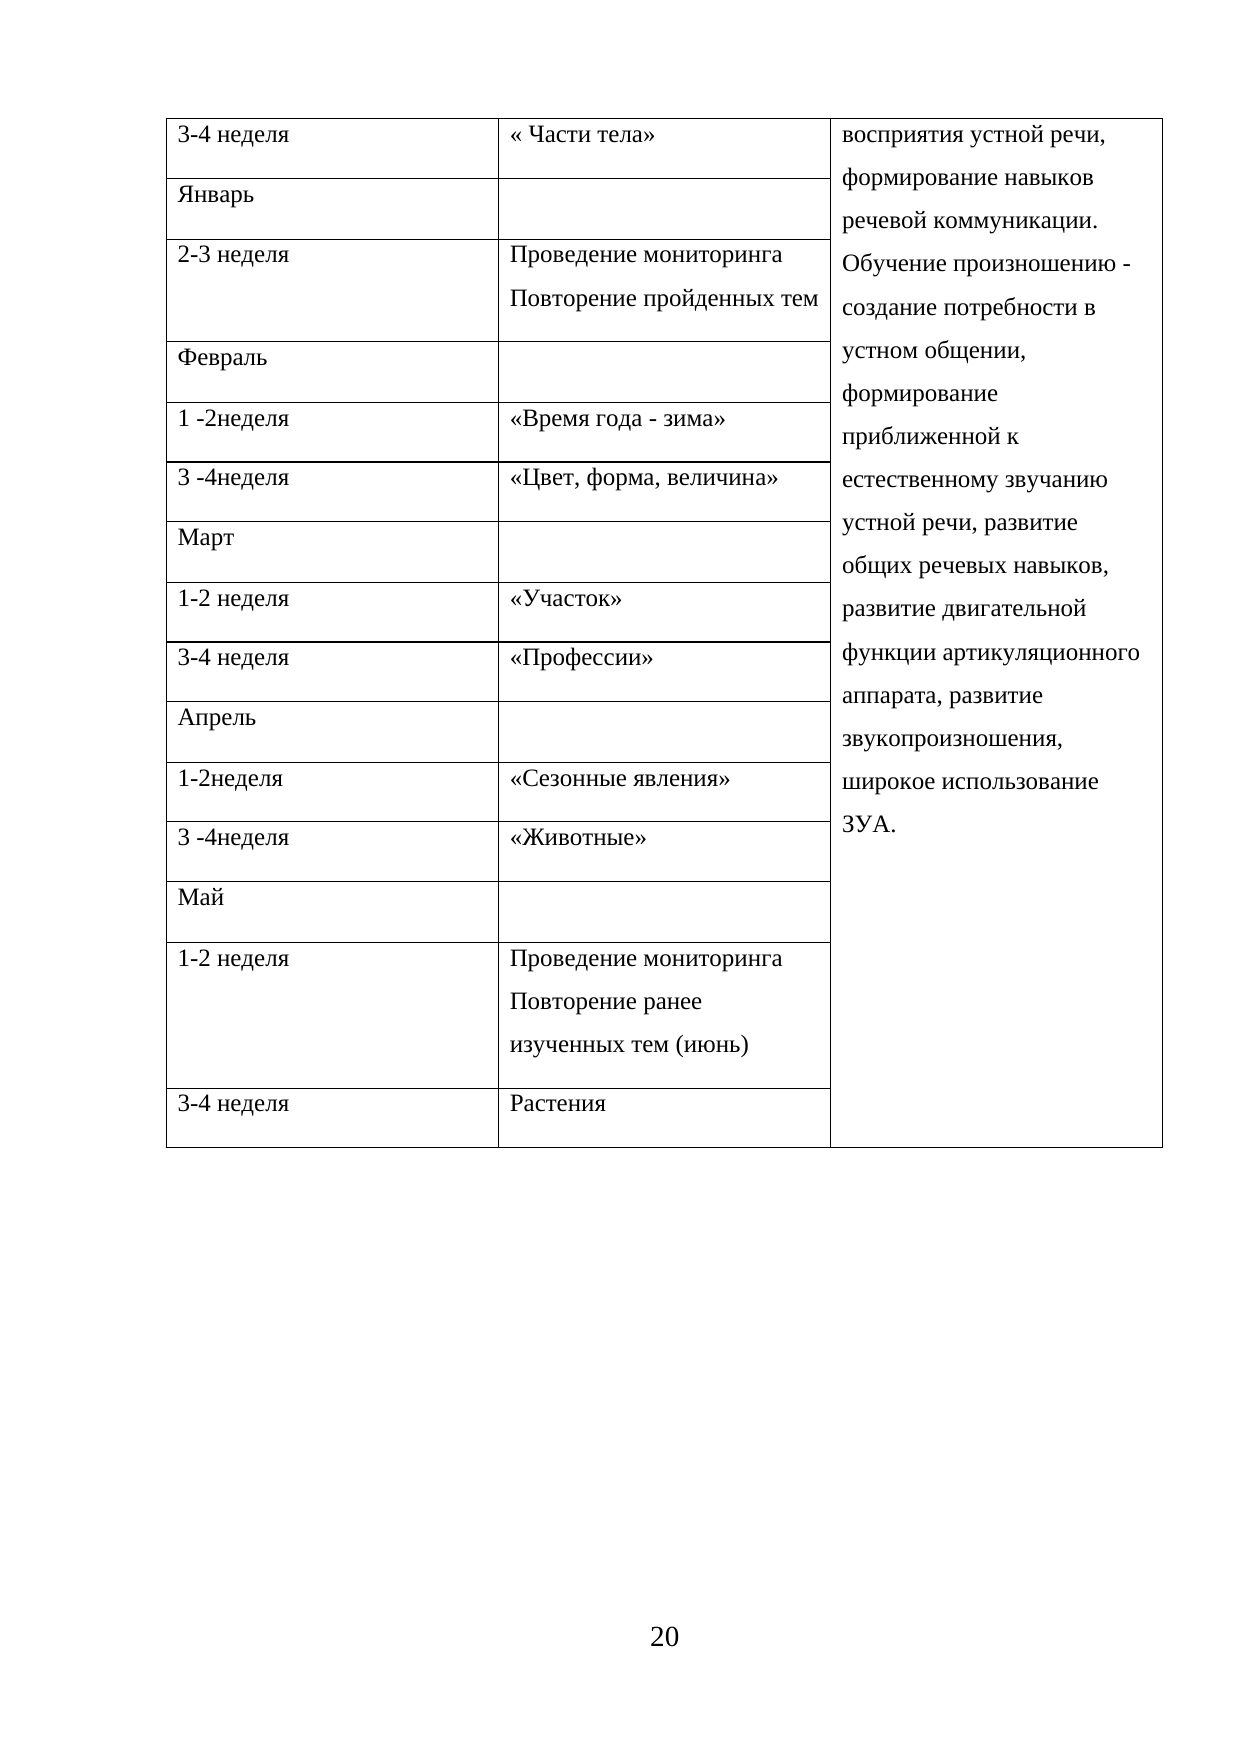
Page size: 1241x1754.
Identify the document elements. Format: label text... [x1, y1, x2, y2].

table_cell 3 -4неделя [167, 463, 498, 521]
table_cell 3 -4неделя [167, 822, 498, 881]
table_cell [499, 702, 830, 762]
table_cell 3-4 неделя [167, 643, 498, 701]
table_cell «Сезонные явления» [499, 763, 830, 821]
table_cell « Части тела» [499, 119, 830, 178]
table_cell 3-4 неделя [167, 1089, 498, 1147]
table_cell Проведение мониторинга Повторение ранее изученных тем (июнь) [499, 943, 830, 1087]
table_cell «Участок» [499, 583, 830, 641]
table_cell 3-4 неделя [167, 119, 498, 178]
table_cell [499, 179, 830, 238]
table_cell 1 -2неделя [167, 403, 498, 461]
table_cell Январь [167, 179, 498, 238]
table_cell 1-2 неделя [167, 583, 498, 641]
table_cell [499, 342, 830, 402]
table_cell 1-2неделя [167, 763, 498, 821]
table_cell Проведение мониторинга Повторение пройденных тем [499, 240, 830, 341]
table_cell Февраль [167, 342, 498, 402]
table_cell «Профессии» [499, 643, 830, 701]
table_cell Растения [499, 1089, 830, 1147]
table_cell «Животные» [499, 822, 830, 881]
table_cell Март [167, 522, 498, 582]
table_cell [499, 522, 830, 582]
table_cell [499, 882, 830, 942]
table_cell 1-2 неделя [167, 943, 498, 1087]
table_cell 2-3 неделя [167, 240, 498, 341]
table_cell Апрель [167, 702, 498, 762]
table_cell «Время года - зима» [499, 403, 830, 461]
table_cell «Цвет, форма, величина» [499, 463, 830, 521]
table_cell Май [167, 882, 498, 942]
